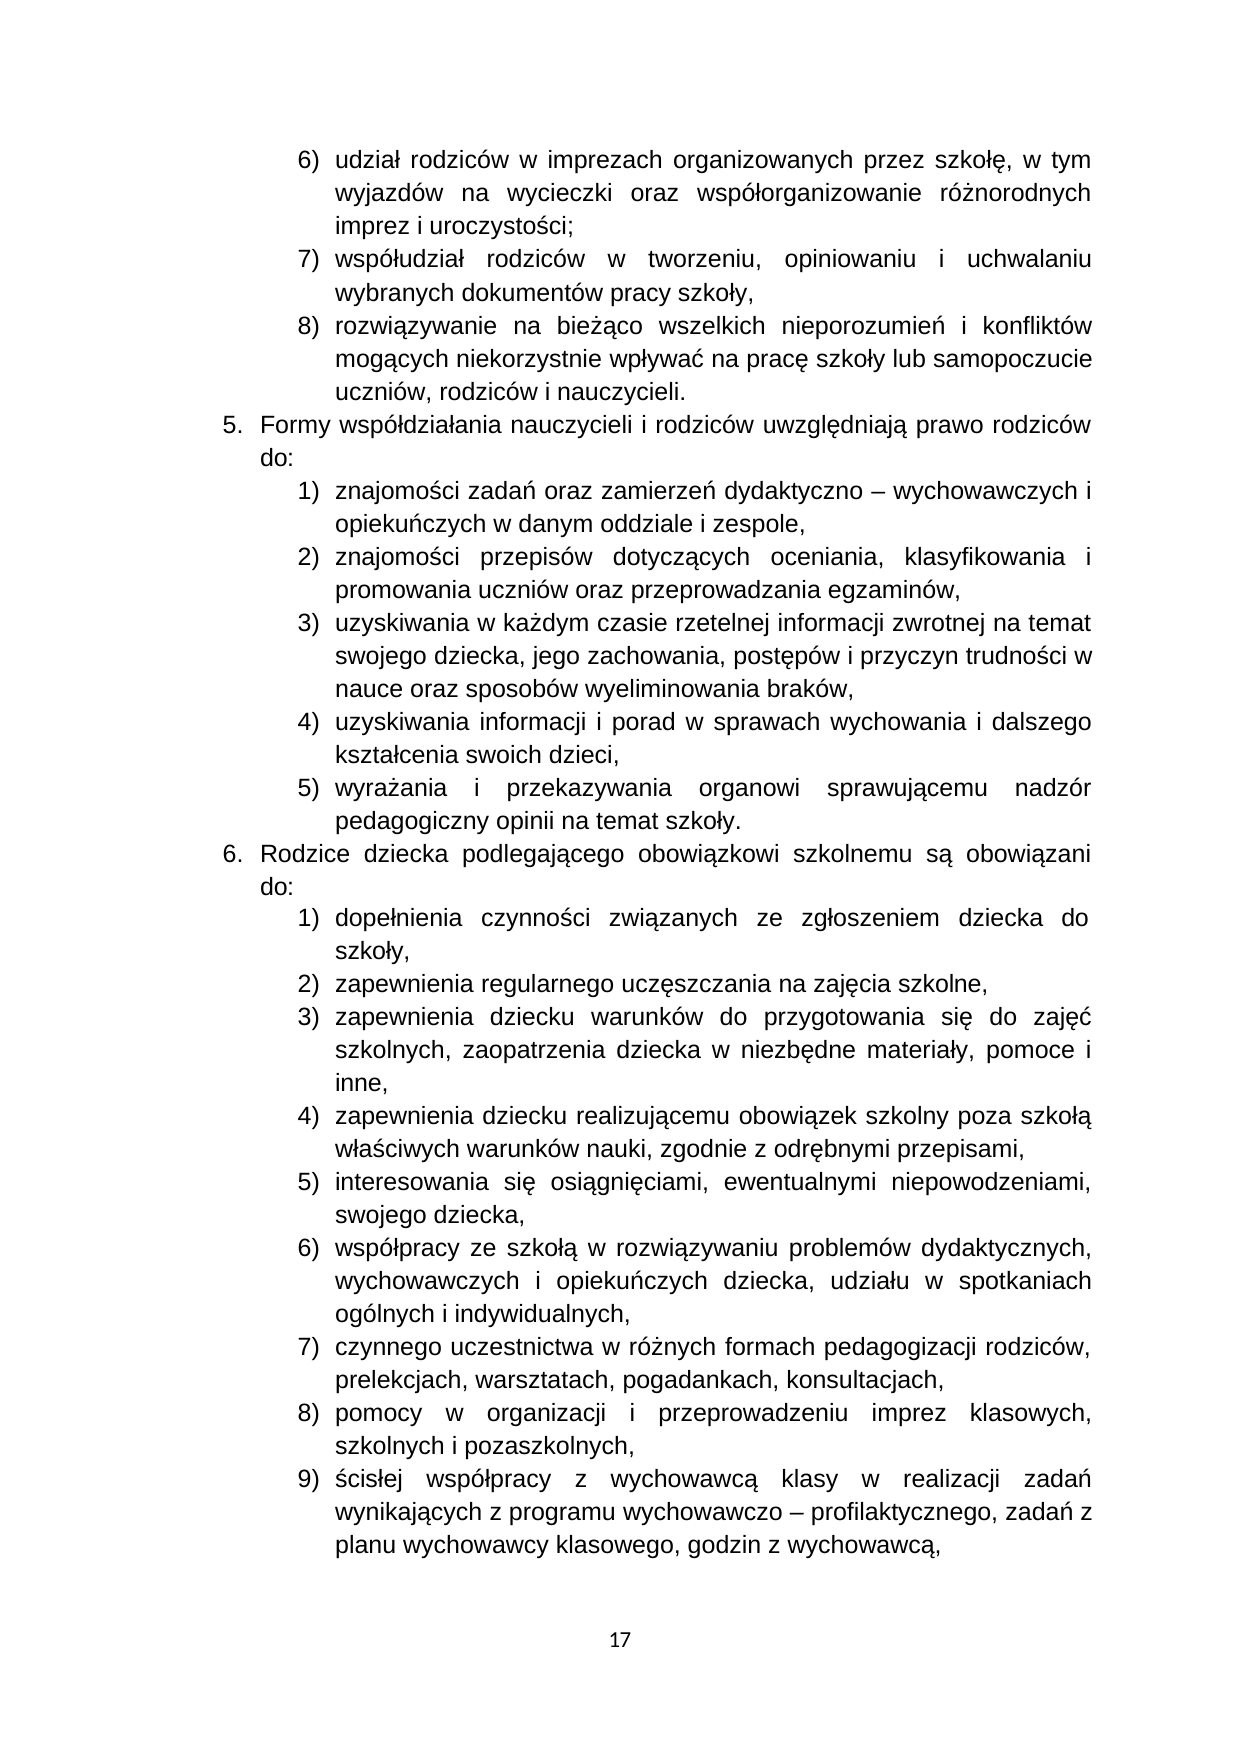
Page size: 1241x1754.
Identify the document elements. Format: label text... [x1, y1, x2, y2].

list zapewnienia dziecku warunków do przygotowania się do zajęć szkolnych, zaopatrzenia dziecka w niezbędne materiały, pomoce i inne, [297, 1002, 1093, 1097]
list Formy współdziałania nauczycieli i rodziców uwzględniają prawo rodziców do: [222, 410, 1092, 472]
list znajomości przepisów dotyczących oceniania, klasyfikowania i promowania uczniów oraz przeprowadzania egzaminów, [297, 542, 1092, 604]
list pomocy w organizacji i przeprowadzeniu imprez klasowych, szkolnych i pozaszkolnych, [297, 1398, 1093, 1460]
list rozwiązywanie na bieżąco wszelkich nieporozumień i konfliktów mogących niekorzystnie wpływać na pracę szkoły lub samopoczucie uczniów, rodziców i nauczycieli. [297, 311, 1093, 406]
list wyrażania i przekazywania organowi sprawującemu nadzór pedagogiczny opinii na temat szkoły. [297, 773, 1092, 835]
list udział rodziców w imprezach organizowanych przez szkołę, w tym wyjazdów na wycieczki oraz współorganizowanie różnorodnych imprez i uroczystości; [297, 145, 1092, 240]
list interesowania się osiągnięciami, ewentualnymi niepowodzeniami, swojego dziecka, [297, 1167, 1093, 1229]
text szkoły, [335, 936, 1105, 964]
list współudział rodziców w tworzeniu, opiniowaniu i uchwalaniu wybranych dokumentów pracy szkoły, [297, 244, 1093, 306]
list czynnego uczestnictwa w różnych formach pedagogizacji rodziców, prelekcjach, warsztatach, pogadankach, konsultacjach, [297, 1332, 1092, 1394]
list Rodzice dziecka podlegającego obowiązkowi szkolnemu są obowiązani do: [222, 839, 1092, 901]
list zapewnienia dziecku realizującemu obowiązek szkolny poza szkołą właściwych warunków nauki, zgodnie z odrębnymi przepisami, [297, 1101, 1093, 1163]
list dopełnienia czynności związanych ze zgłoszeniem dziecka do [297, 905, 1105, 932]
list uzyskiwania informacji i porad w sprawach wychowania i dalszego kształcenia swoich dzieci, [297, 707, 1093, 769]
list współpracy ze szkołą w rozwiązywaniu problemów dydaktycznych, wychowawczych i opiekuńczych dziecka, udziału w spotkaniach ogólnych i indywidualnych, [297, 1233, 1093, 1328]
list uzyskiwania w każdym czasie rzetelnej informacji zwrotnej na temat swojego dziecka, jego zachowania, postępów i przyczyn trudności w nauce oraz sposobów wyeliminowania braków, [297, 608, 1092, 703]
list ścisłej współpracy z wychowawcą klasy w realizacji zadań wynikających z programu wychowawczo – profilaktycznego, zadań z planu wychowawcy klasowego, godzin z wychowawcą, [297, 1464, 1093, 1559]
list znajomości zadań oraz zamierzeń dydaktyczno – wychowawczych i opiekuńczych w danym oddziale i zespole, [297, 476, 1093, 538]
list zapewnienia regularnego uczęszczania na zajęcia szkolne, [297, 969, 1105, 998]
